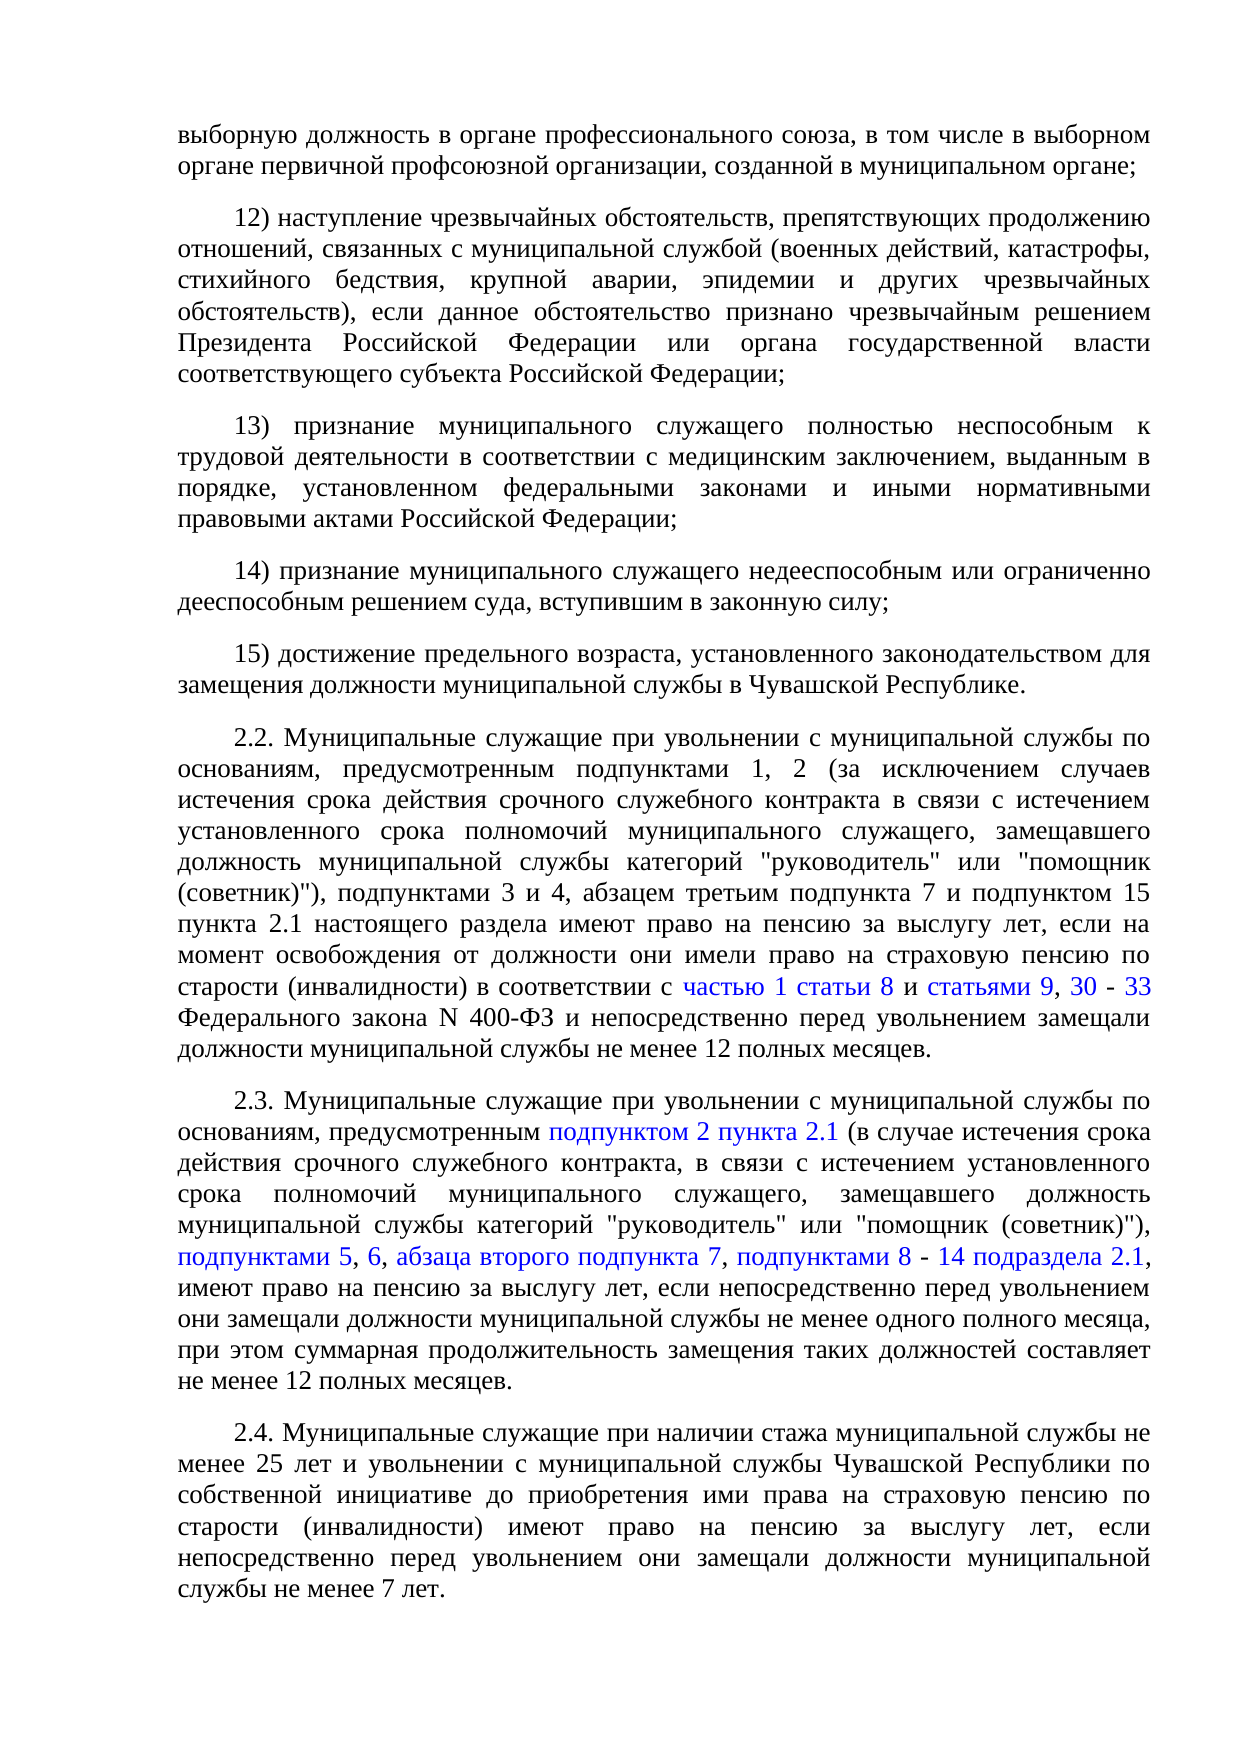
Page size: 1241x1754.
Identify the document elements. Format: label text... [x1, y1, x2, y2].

text 14) признание муниципального служащего недееспособным или ограниченно дееспособным решением суда, вступившим в законную силу; [177, 554, 1152, 617]
text 2.2. Муниципальные служащие при увольнении с муниципальной службы по основаниям, предусмотренным подпунктами 1, 2 (за исключением случаев истечения срока действия срочного служебного контракта в связи с истечением установленного срока полномочий муниципального служащего, замещавшего должность муниципальной службы категорий "руководитель" или "помощник (советник)"), подпунктами 3 и 4, абзацем третьим подпункта 7 и подпунктом 15 пункта 2.1 настоящего раздела имеют право на пенсию за выслугу лет, если на момент освобождения от должности они имели право на страховую пенсию по старости (инвалидности) в соответствии с частью 1 статьи 8 и статьями 9, 30 - 33 Федерального закона N 400-ФЗ и непосредственно перед увольнением замещали должности муниципальной службы не менее 12 полных месяцев. [177, 721, 1152, 1063]
text 15) достижение предельного возраста, установленного законодательством для замещения должности муниципальной службы в Чувашской Республике. [177, 637, 1152, 700]
text 2.4. Муниципальные служащие при наличии стажа муниципальной службы не менее 25 лет и увольнении с муниципальной службы Чувашской Республики по собственной инициативе до приобретения ими права на страховую пенсию по старости (инвалидности) имеют право на пенсию за выслугу лет, если непосредственно перед увольнением они замещали должности муниципальной службы не менее 7 лет. [177, 1416, 1152, 1603]
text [177, 118, 1152, 180]
text 13) признание муниципального служащего полностью неспособным к трудовой деятельности в соответствии с медицинским заключением, выданным в порядке, установленном федеральными законами и иными нормативными правовыми актами Российской Федерации; [177, 409, 1152, 533]
text 2.3. Муниципальные служащие при увольнении с муниципальной службы по основаниям, предусмотренным подпунктом 2 пункта 2.1 (в случае истечения срока действия срочного служебного контракта, в связи с истечением установленного срока полномочий муниципального служащего, замещавшего должность муниципальной службы категорий "руководитель" или "помощник (советник)"), подпунктами 5, 6, абзаца второго подпункта 7, подпунктами 8 - 14 подраздела 2.1, имеют право на пенсию за выслугу лет, если непосредственно перед увольнением они замещали должности муниципальной службы не менее одного полного месяца, при этом суммарная продолжительность замещения таких должностей составляет не менее 12 полных месяцев. [177, 1084, 1152, 1396]
text 12) наступление чрезвычайных обстоятельств, препятствующих продолжению отношений, связанных с муниципальной службой (военных действий, катастрофы, стихийного бедствия, крупной аварии, эпидемии и других чрезвычайных обстоятельств), если данное обстоятельство признано чрезвычайным решением Президента Российской Федерации или органа государственной власти соответствующего субъекта Российской Федерации; [177, 201, 1152, 388]
